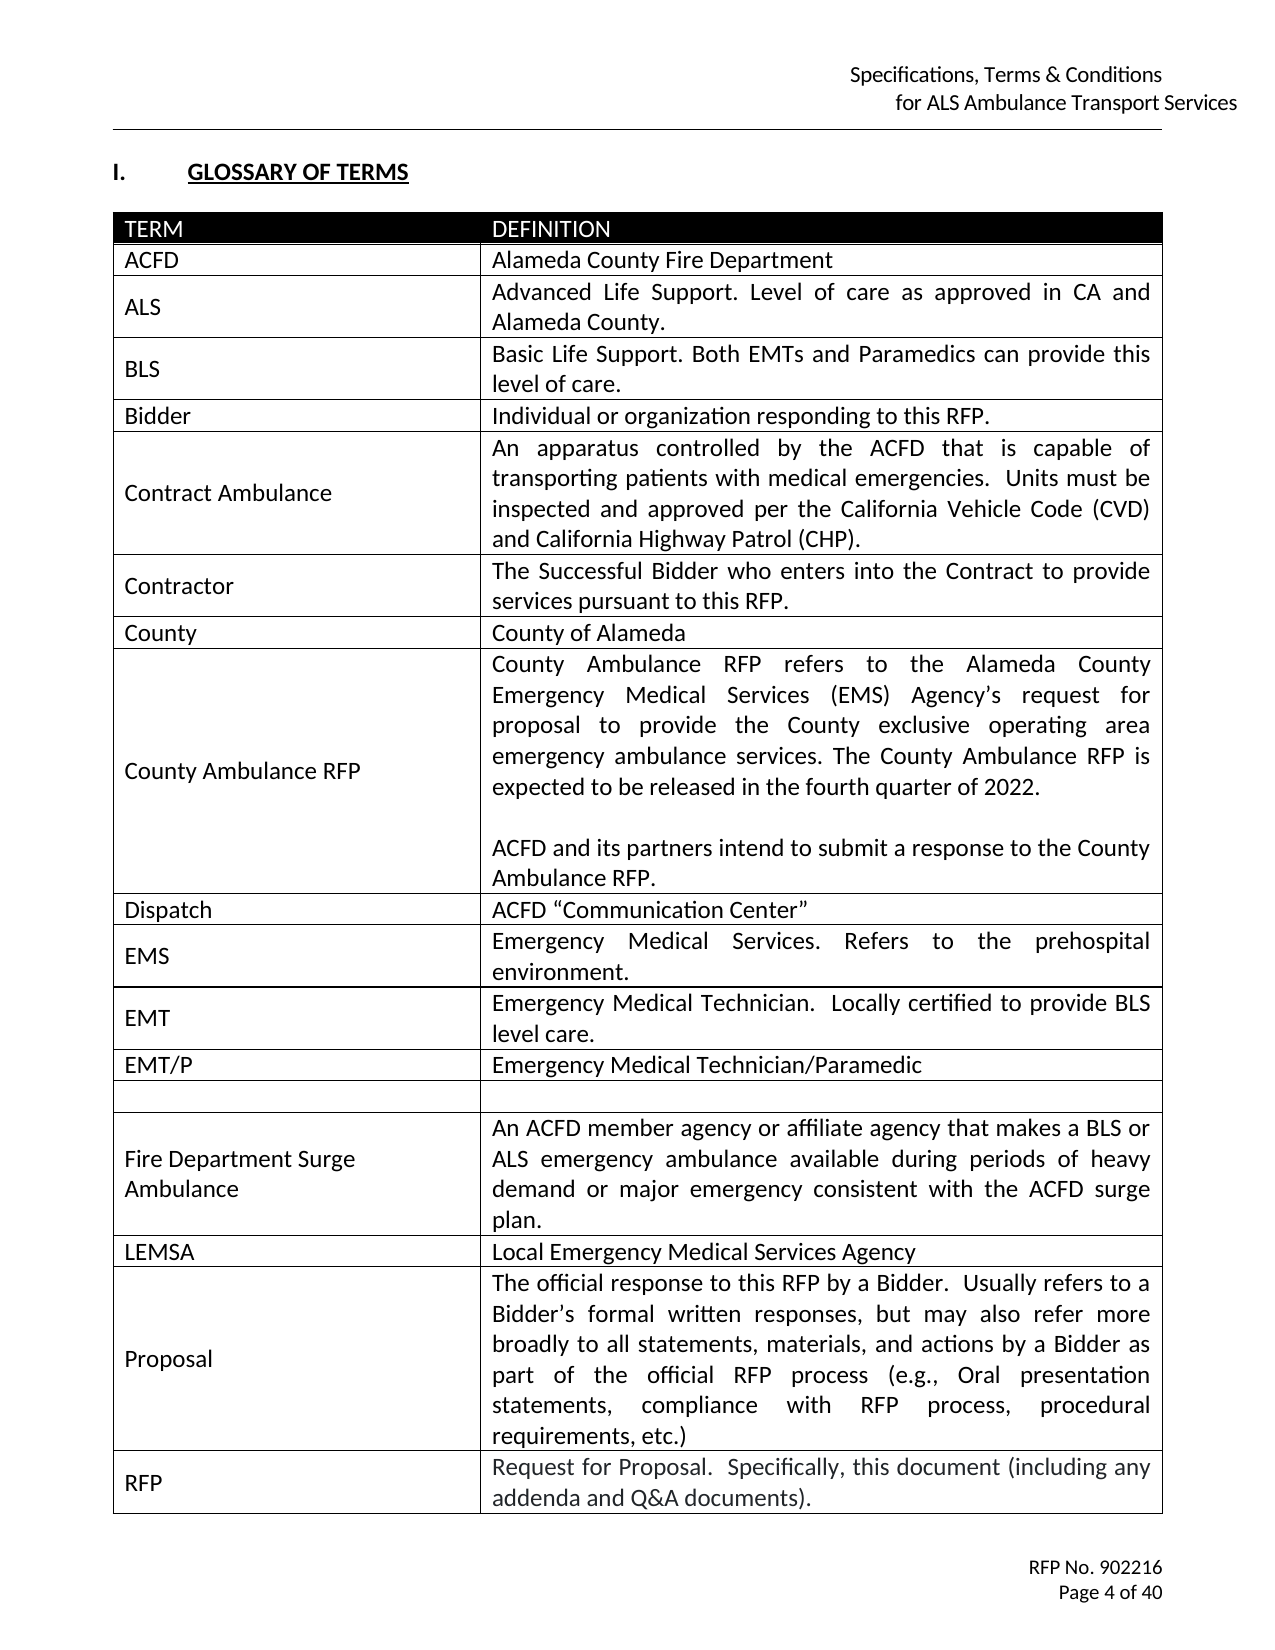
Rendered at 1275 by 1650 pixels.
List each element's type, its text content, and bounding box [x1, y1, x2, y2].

table_cell ALS [114, 276, 480, 337]
table_cell EMT [114, 988, 480, 1048]
table_cell Request for Proposal. Specifically, this document (including any addenda and Q&A documents). [481, 1451, 1162, 1512]
table_cell County Ambulance RFP [114, 649, 480, 893]
table_cell Contractor [114, 555, 480, 616]
table_cell Bidder [114, 400, 480, 431]
table_cell Local Emergency Medical Services Agency [481, 1236, 1162, 1266]
table_cell Emergency Medical Technician/Paramedic [481, 1050, 1162, 1080]
table_cell Individual or organization responding to this RFP. [481, 400, 1162, 431]
table_cell County [114, 617, 480, 647]
table_cell County of Alameda [481, 617, 1162, 647]
table_cell An apparatus controlled by the ACFD that is capable of transporting patients with medical emergencies. Units must be inspected and approved per the California Vehicle Code (CVD) and California Highway Patrol (CHP). [481, 432, 1162, 554]
table_cell Alameda County Fire Department [481, 245, 1162, 275]
table_cell RFP [114, 1451, 480, 1512]
table_cell Fire Department Surge Ambulance [114, 1113, 480, 1235]
table_cell The official response to this RFP by a Bidder. Usually refers to a Bidder’s formal written responses, but may also refer more broadly to all statements, materials, and actions by a Bidder as part of the official RFP process (e.g., Oral presentation statements, compliance with RFP process, procedural requirements, etc.) [481, 1267, 1162, 1450]
table_cell Emergency Medical Technician. Locally certified to provide BLS level care. [481, 988, 1162, 1048]
table_cell Contract Ambulance [114, 432, 480, 554]
table_cell An ACFD member agency or affiliate agency that makes a BLS or ALS emergency ambulance available during periods of heavy demand or major emergency consistent with the ACFD surge plan. [481, 1113, 1162, 1235]
table_cell Emergency Medical Services. Refers to the prehospital environment. [481, 925, 1162, 986]
table_cell Dispatch [114, 894, 480, 924]
table_cell ACFD “Communication Center” [481, 894, 1162, 924]
table_cell [114, 1081, 480, 1112]
table_cell County Ambulance RFP refers to the Alameda County Emergency Medical Services (EMS) Agency’s request for proposal to provide the County exclusive operating area emergency ambulance services. The County Ambulance RFP is expected to be released in the fourth quarter of 2022. ACFD and its partners intend to submit a response to the County Ambulance RFP. [481, 649, 1162, 893]
table_cell Advanced Life Support. Level of care as approved in CA and Alameda County. [481, 276, 1162, 337]
table_cell BLS [114, 338, 480, 399]
table_cell Proposal [114, 1267, 480, 1450]
table_cell The Successful Bidder who enters into the Contract to provide services pursuant to this RFP. [481, 555, 1162, 616]
table_cell LEMSA [114, 1236, 480, 1266]
table_cell ACFD [114, 245, 480, 275]
table_cell Basic Life Support. Both EMTs and Paramedics can provide this level of care. [481, 338, 1162, 399]
table_cell EMS [114, 925, 480, 986]
table_cell [481, 1081, 1162, 1112]
table_cell EMT/P [114, 1050, 480, 1080]
table_header DEFINITION [481, 213, 1162, 243]
subtitle GLOSSARY OF TERMS [112, 156, 1162, 187]
table_header TERM [114, 213, 480, 243]
